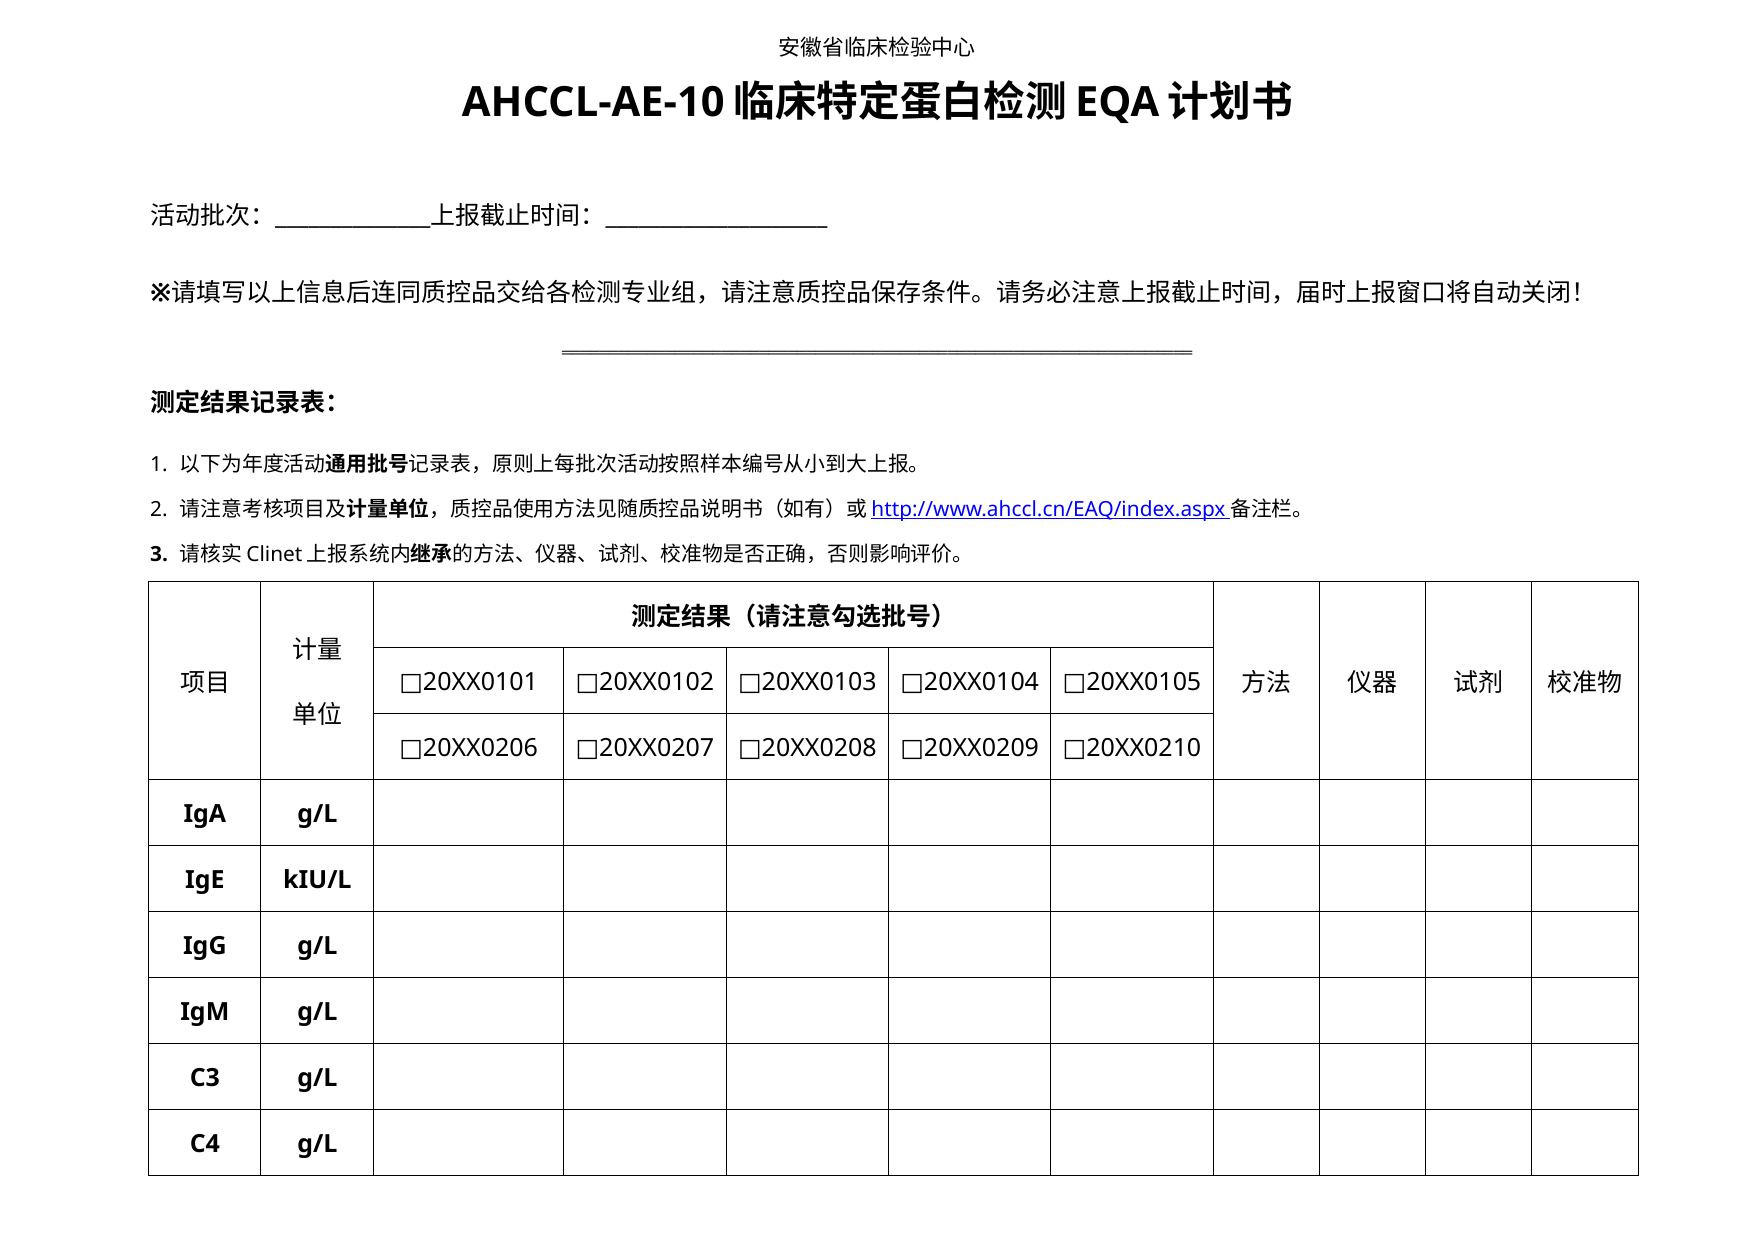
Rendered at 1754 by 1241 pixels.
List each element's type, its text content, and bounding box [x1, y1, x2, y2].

table_cell [374, 1044, 563, 1109]
table_cell [727, 978, 888, 1043]
table_cell C3 [149, 1044, 260, 1109]
table_cell [889, 1044, 1050, 1109]
table_header 方法 [1214, 582, 1319, 779]
table_cell [1532, 912, 1638, 977]
text ※请填写以上信息后连同质控品交给各检测专业组，请注意质控品保存条件。请务必注意上报截止时间，届时上报窗口将自动关闭！ [150, 258, 1604, 323]
table_cell [564, 912, 726, 977]
table_header 试剂 [1426, 582, 1531, 779]
table_cell □20XX0105 [1051, 648, 1213, 713]
table_cell [889, 1110, 1050, 1175]
table_cell [1051, 846, 1213, 911]
table_cell g/L [261, 780, 373, 845]
table_cell [374, 780, 563, 845]
table_cell [1051, 780, 1213, 845]
table_cell [1320, 978, 1425, 1043]
table_cell [727, 1110, 888, 1175]
table_cell [1426, 978, 1531, 1043]
table_cell [564, 1110, 726, 1175]
table_cell C4 [149, 1110, 260, 1175]
table_cell [1320, 780, 1425, 845]
table_cell g/L [261, 1110, 373, 1175]
table_cell □20XX0208 [727, 714, 888, 779]
table_cell IgM [149, 978, 260, 1043]
table_cell □20XX0103 [727, 648, 888, 713]
list 请核实Clinet上报系统内继承的方法、仪器、试剂、校准物是否正确，否则影响评价。 [150, 536, 1604, 568]
table_cell g/L [261, 1044, 373, 1109]
table_cell [1320, 912, 1425, 977]
table_cell □20XX0210 [1051, 714, 1213, 779]
table_cell [564, 846, 726, 911]
table_cell IgG [149, 912, 260, 977]
table_cell [564, 1044, 726, 1109]
table_cell IgA [149, 780, 260, 845]
table_cell [727, 912, 888, 977]
table_cell □20XX0206 [374, 714, 563, 779]
table_cell [1051, 1044, 1213, 1109]
table_cell [1214, 978, 1319, 1043]
table_cell [374, 978, 563, 1043]
table_cell [727, 1044, 888, 1109]
table_cell kIU/L [261, 846, 373, 911]
table_cell [1532, 846, 1638, 911]
table_cell [1051, 978, 1213, 1043]
table_cell [1426, 846, 1531, 911]
table_cell [1214, 1044, 1319, 1109]
table_cell g/L [261, 912, 373, 977]
table_cell [1214, 846, 1319, 911]
table_cell [1214, 1110, 1319, 1175]
table_cell [889, 978, 1050, 1043]
table_header 仪器 [1320, 582, 1425, 779]
table_cell □20XX0209 [889, 714, 1050, 779]
table_cell [1426, 912, 1531, 977]
text 测定结果记录表： [150, 368, 1604, 433]
table_cell [1320, 1110, 1425, 1175]
table_cell [889, 912, 1050, 977]
table_cell □20XX0207 [564, 714, 726, 779]
table_cell [1320, 846, 1425, 911]
table_cell [1532, 1110, 1638, 1175]
table_cell [889, 846, 1050, 911]
table_cell [1214, 912, 1319, 977]
table_cell [1532, 780, 1638, 845]
text 活动批次：______________上报截止时间：____________________ [150, 181, 1604, 246]
table_header 项目 [149, 582, 260, 779]
table_header 校准物 [1532, 582, 1638, 779]
table_cell □20XX0102 [564, 648, 726, 713]
table_header 计量 单位 [261, 582, 373, 779]
table_cell [1532, 1044, 1638, 1109]
table_cell [727, 780, 888, 845]
table_cell [374, 846, 563, 911]
table_cell [1051, 912, 1213, 977]
list 以下为年度活动通用批号记录表，原则上每批次活动按照样本编号从小到大上报。 [150, 446, 1604, 478]
table_cell [1214, 780, 1319, 845]
table_cell [564, 978, 726, 1043]
table_cell [374, 1110, 563, 1175]
table_cell □20XX0101 [374, 648, 563, 713]
list 请注意考核项目及计量单位，质控品使用方法见随质控品说明书（如有）或http://www.ahccl.cn/EAQ/index.aspx备注栏。 [150, 491, 1604, 523]
table_cell [889, 780, 1050, 845]
table_cell [564, 780, 726, 845]
table_cell [727, 846, 888, 911]
table_cell □20XX0104 [889, 648, 1050, 713]
table_cell g/L [261, 978, 373, 1043]
table_header 测定结果（请注意勾选批号） [374, 582, 1213, 647]
text AHCCL-AE-10临床特定蛋白检测EQA计划书 [150, 66, 1604, 131]
table_cell [374, 912, 563, 977]
table_cell IgE [149, 846, 260, 911]
table_cell [1426, 1044, 1531, 1109]
table_cell [1532, 978, 1638, 1043]
table_cell [1320, 1044, 1425, 1109]
table_cell [1051, 1110, 1213, 1175]
subtitle ═══════════════════════════════════════════════════════════════════ [150, 336, 1604, 368]
table_cell [1426, 780, 1531, 845]
table_cell [1426, 1110, 1531, 1175]
